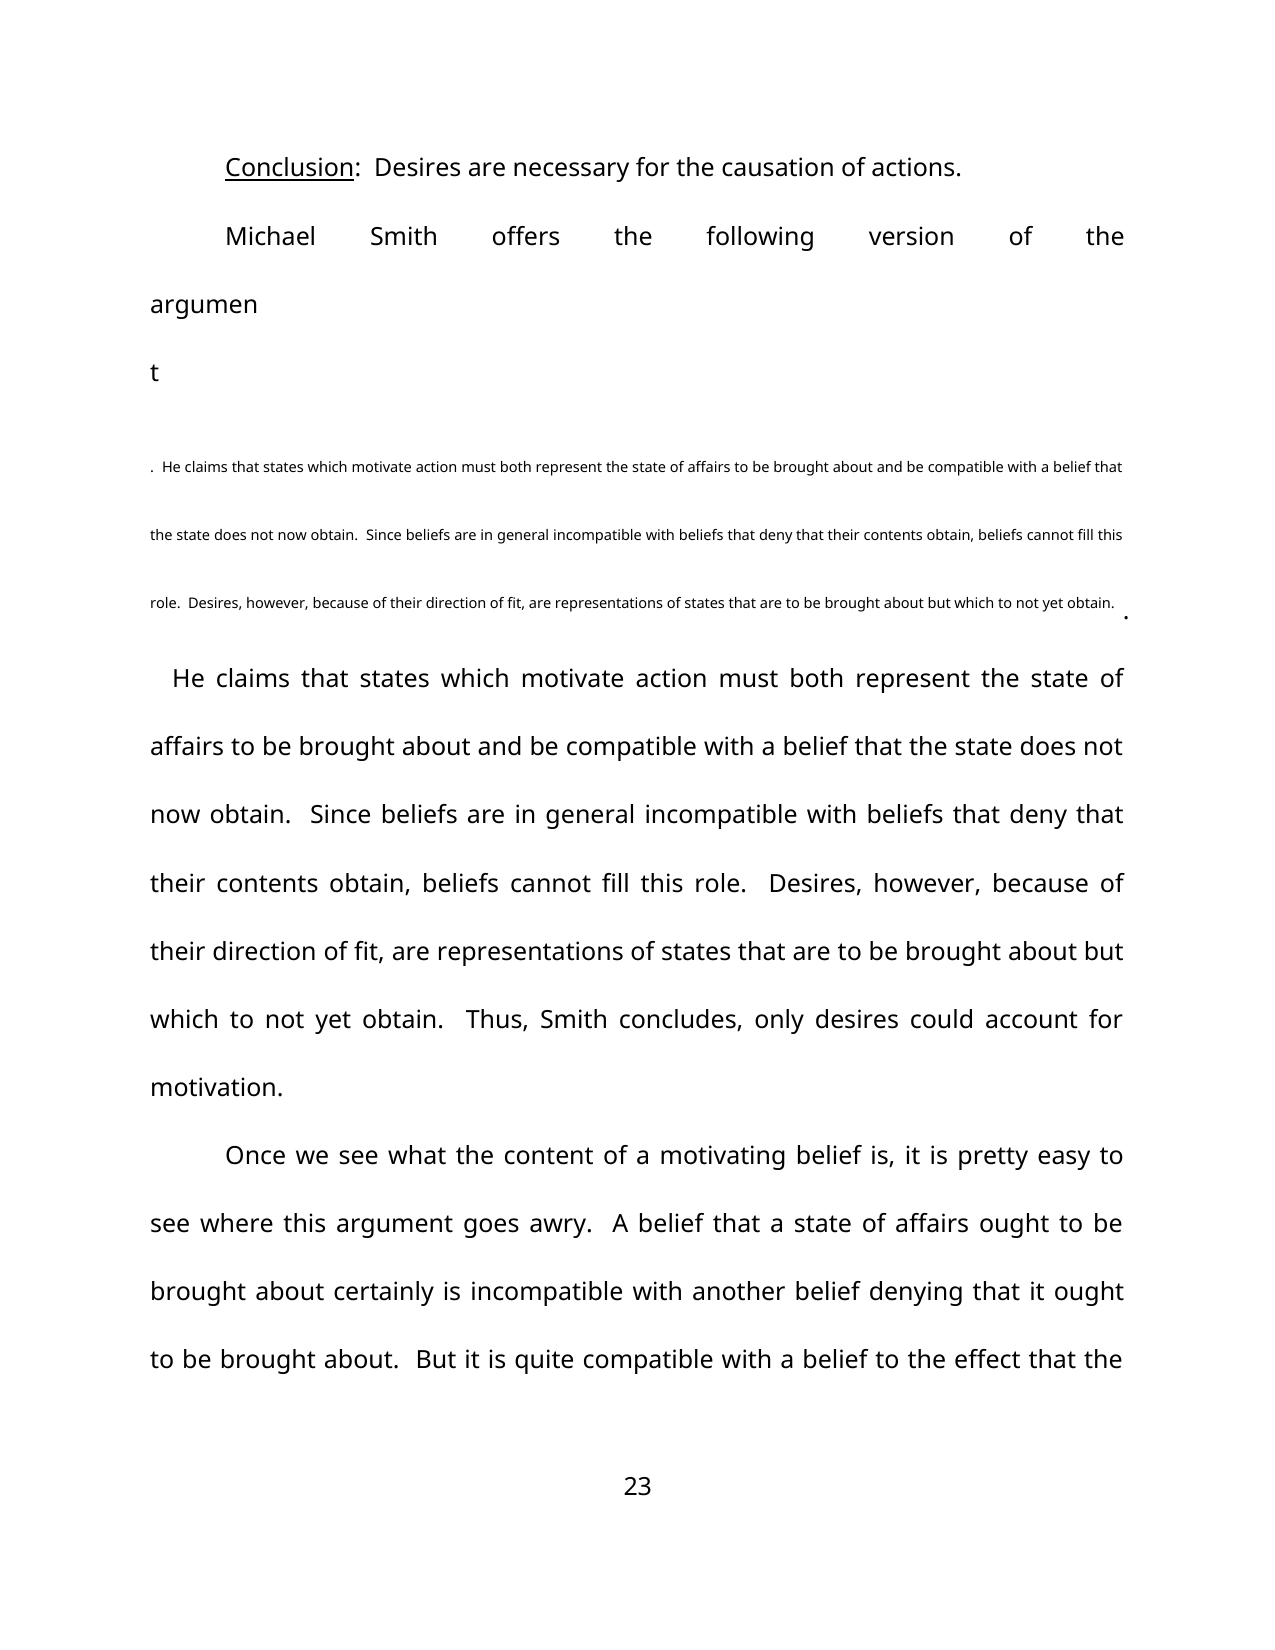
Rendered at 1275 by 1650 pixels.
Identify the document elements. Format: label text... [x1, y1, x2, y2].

text Michael Smith offers the following version of the argument. He claims that states which motivate action must both represent the state of affairs to be brought about and be compatible with a belief that the state does not now obtain. Since beliefs are in general incompatible with beliefs that deny that their contents obtain, beliefs cannot fill this role. Desires, however, because of their direction of fit, are representations of states that are to be brought about but which to not yet obtain. Thus, Smith concludes, only desires could account for motivation. [150, 218, 1125, 1104]
text Conclusion: Desires are necessary for the causation of actions. [225, 150, 1125, 184]
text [150, 1138, 1125, 1376]
